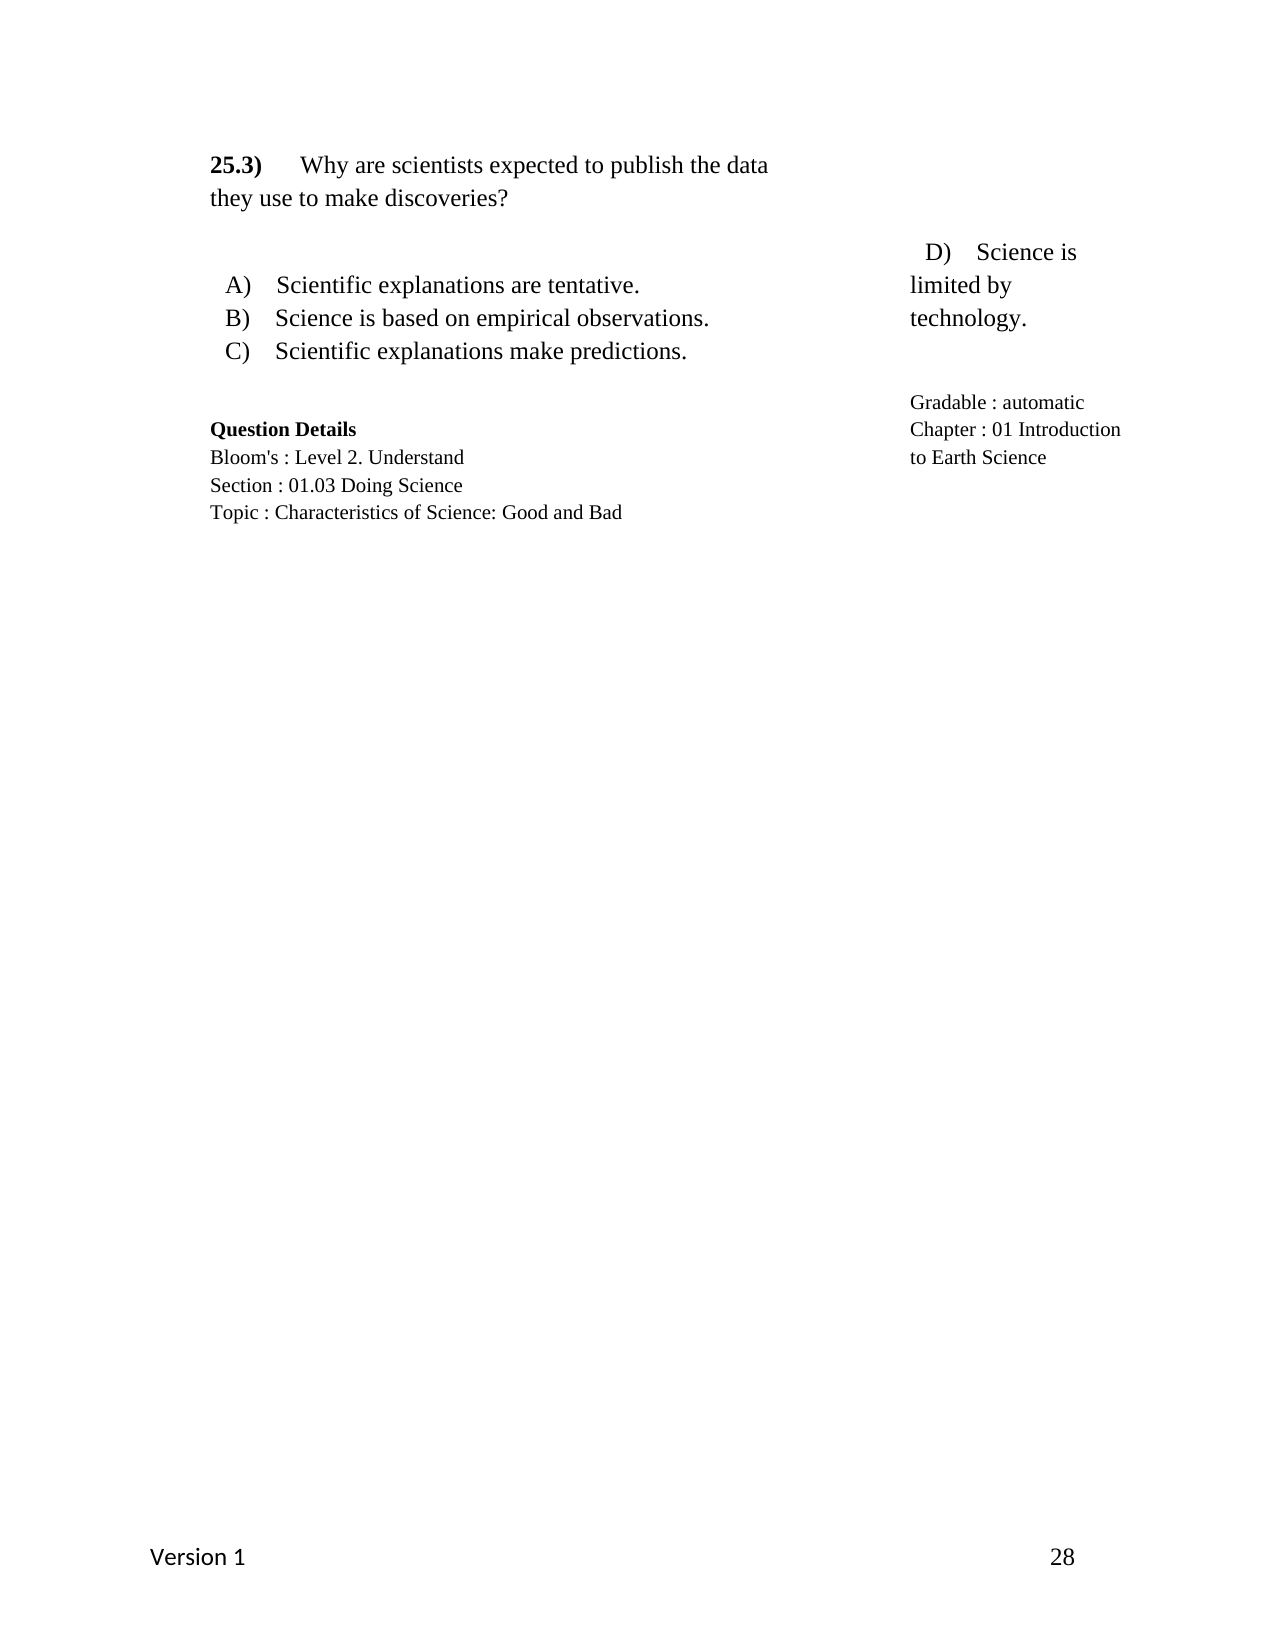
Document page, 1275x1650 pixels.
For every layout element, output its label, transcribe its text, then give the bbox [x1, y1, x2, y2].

text Question Details Bloom's : Level 2. Understand Section : 01.03 Doing Science Topic : Characteristics of Science: Good and Bad Gradable : automatic Chapter : 01 Introduction to Earth Science [210, 390, 775, 524]
text A) Scientific explanations are tentative. B) Science is based on empirical observations. C) Scientific explanations make predictions. D) Science is limited by technology. [210, 237, 775, 365]
text 25.3) Why are scientists expected to publish the data they use to make discoveries? [210, 150, 775, 212]
text Question Details Bloom's : Level 2. Understand Section : 01.03 Doing Science Topic : Characteristics of Science: Good and Bad Gradable : automatic Chapter : 01 Introduction to Earth Science [910, 390, 1125, 469]
text A) Scientific explanations are tentative. B) Science is based on empirical observations. C) Scientific explanations make predictions. D) Science is limited by technology. [910, 237, 1125, 365]
